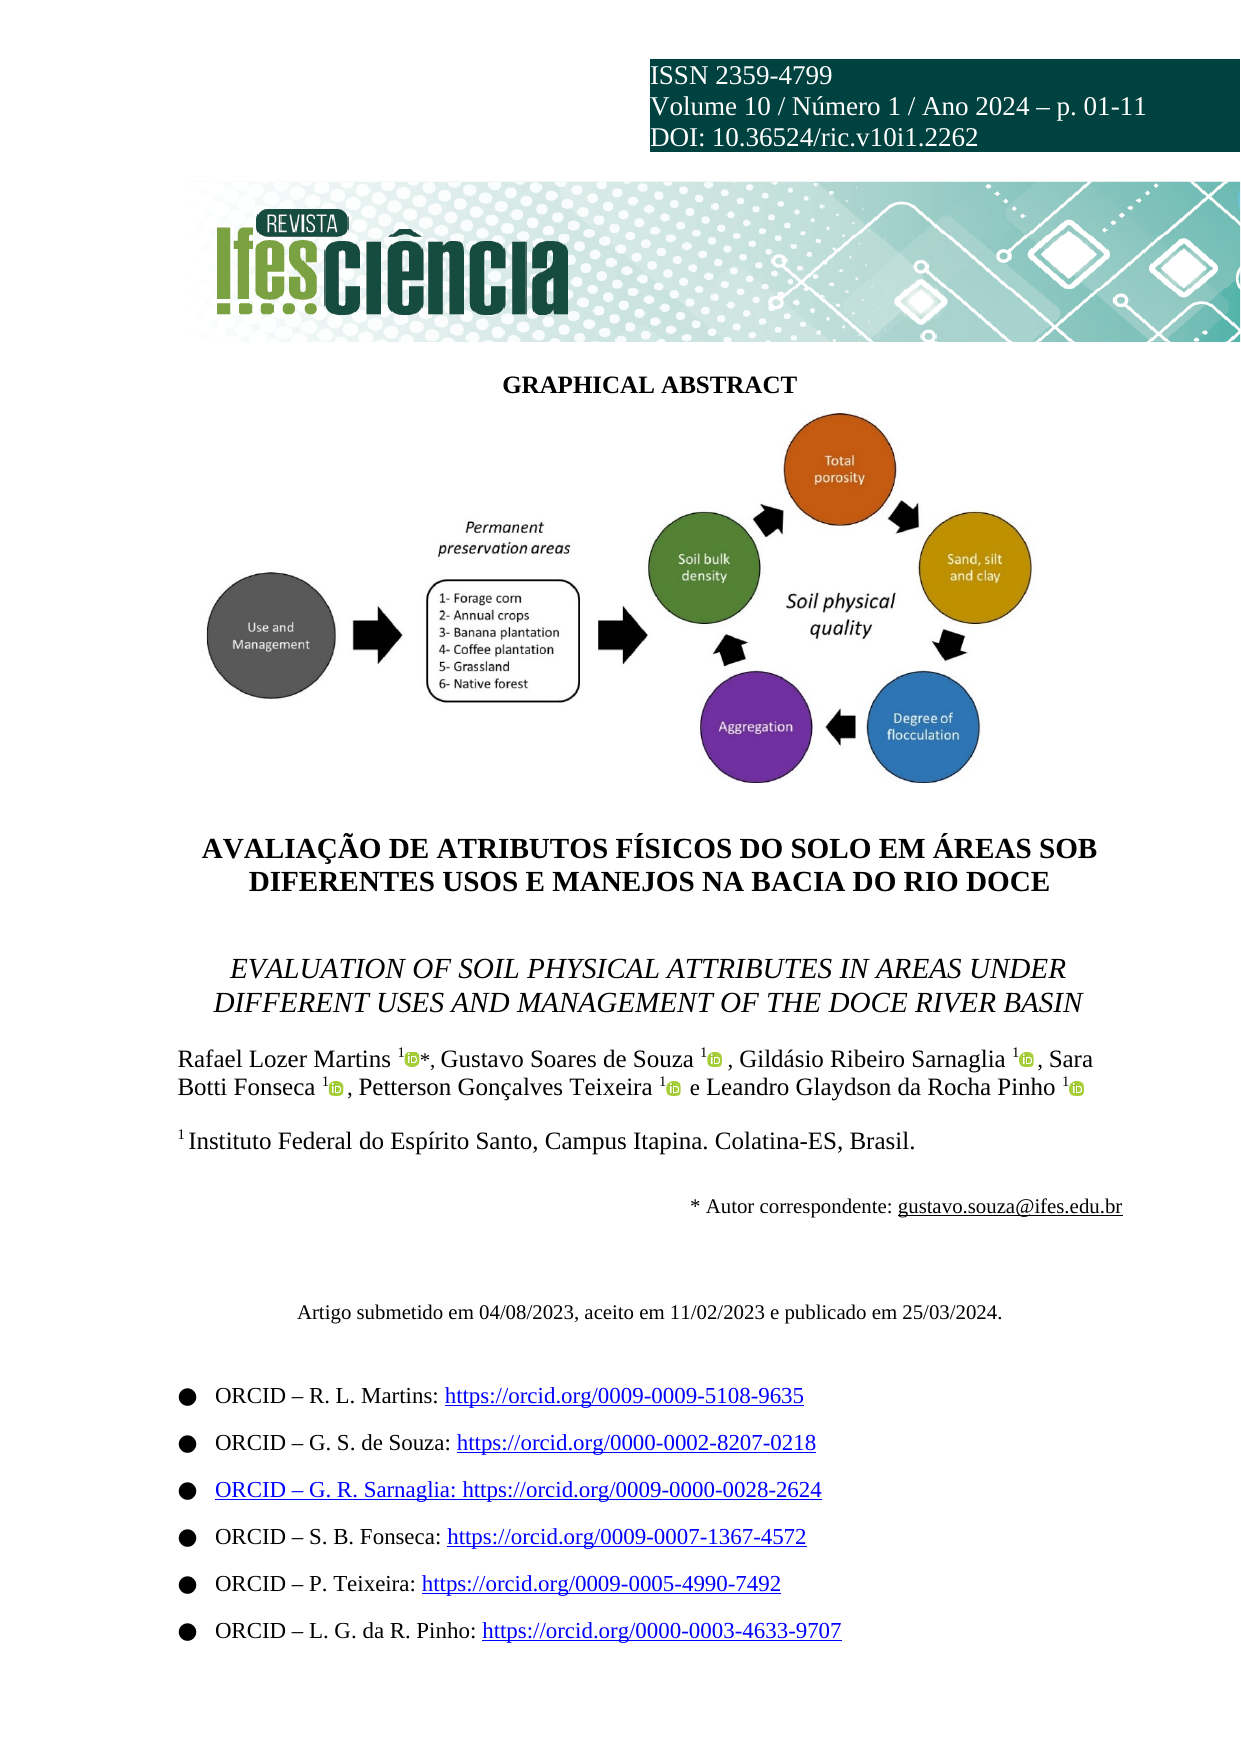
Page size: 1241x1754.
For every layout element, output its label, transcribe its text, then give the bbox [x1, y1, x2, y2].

text EVALUATION OF SOIL PHYSICAL ATTRIBUTES IN AREAS UNDER DIFFERENT USES AND MANAGEMENT OF THE DOCE RIVER BASIN [177, 952, 1122, 1019]
picture [328, 1081, 344, 1096]
picture [1019, 1052, 1034, 1067]
text * Autor correspondente: gustavo.souza@ifes.edu.br [177, 1194, 1122, 1218]
text Artigo submetido em 04/08/2023, aceito em 11/02/2023 e publicado em 25/03/2024. [177, 1300, 1122, 1324]
text Rafael Lozer Martins 1*, Gustavo Soares de Souza 1 , Gildásio Ribeiro Sarnaglia 1 , Sara Botti Fonseca 1 , Petterson Gonçalves Teixeira 1 e Leandro Glaydson da Rocha Pinho 1 [177, 1044, 1122, 1101]
picture [1069, 1081, 1084, 1096]
text GRAPHICAL ABSTRACT [177, 370, 1122, 399]
picture [206, 413, 1093, 783]
picture [707, 1052, 722, 1067]
text AVALIAÇÃO DE ATRIBUTOS FÍSICOS DO SOLO EM ÁREAS SOB DIFERENTES USOS E MANEJOS NA BACIA DO RIO DOCE [177, 831, 1122, 898]
picture [177, 181, 1241, 342]
picture [666, 1081, 681, 1096]
text 1 Instituto Federal do Espírito Santo, Campus Itapina. Colatina-ES, Brasil. [177, 1126, 1122, 1155]
picture [404, 1052, 420, 1067]
